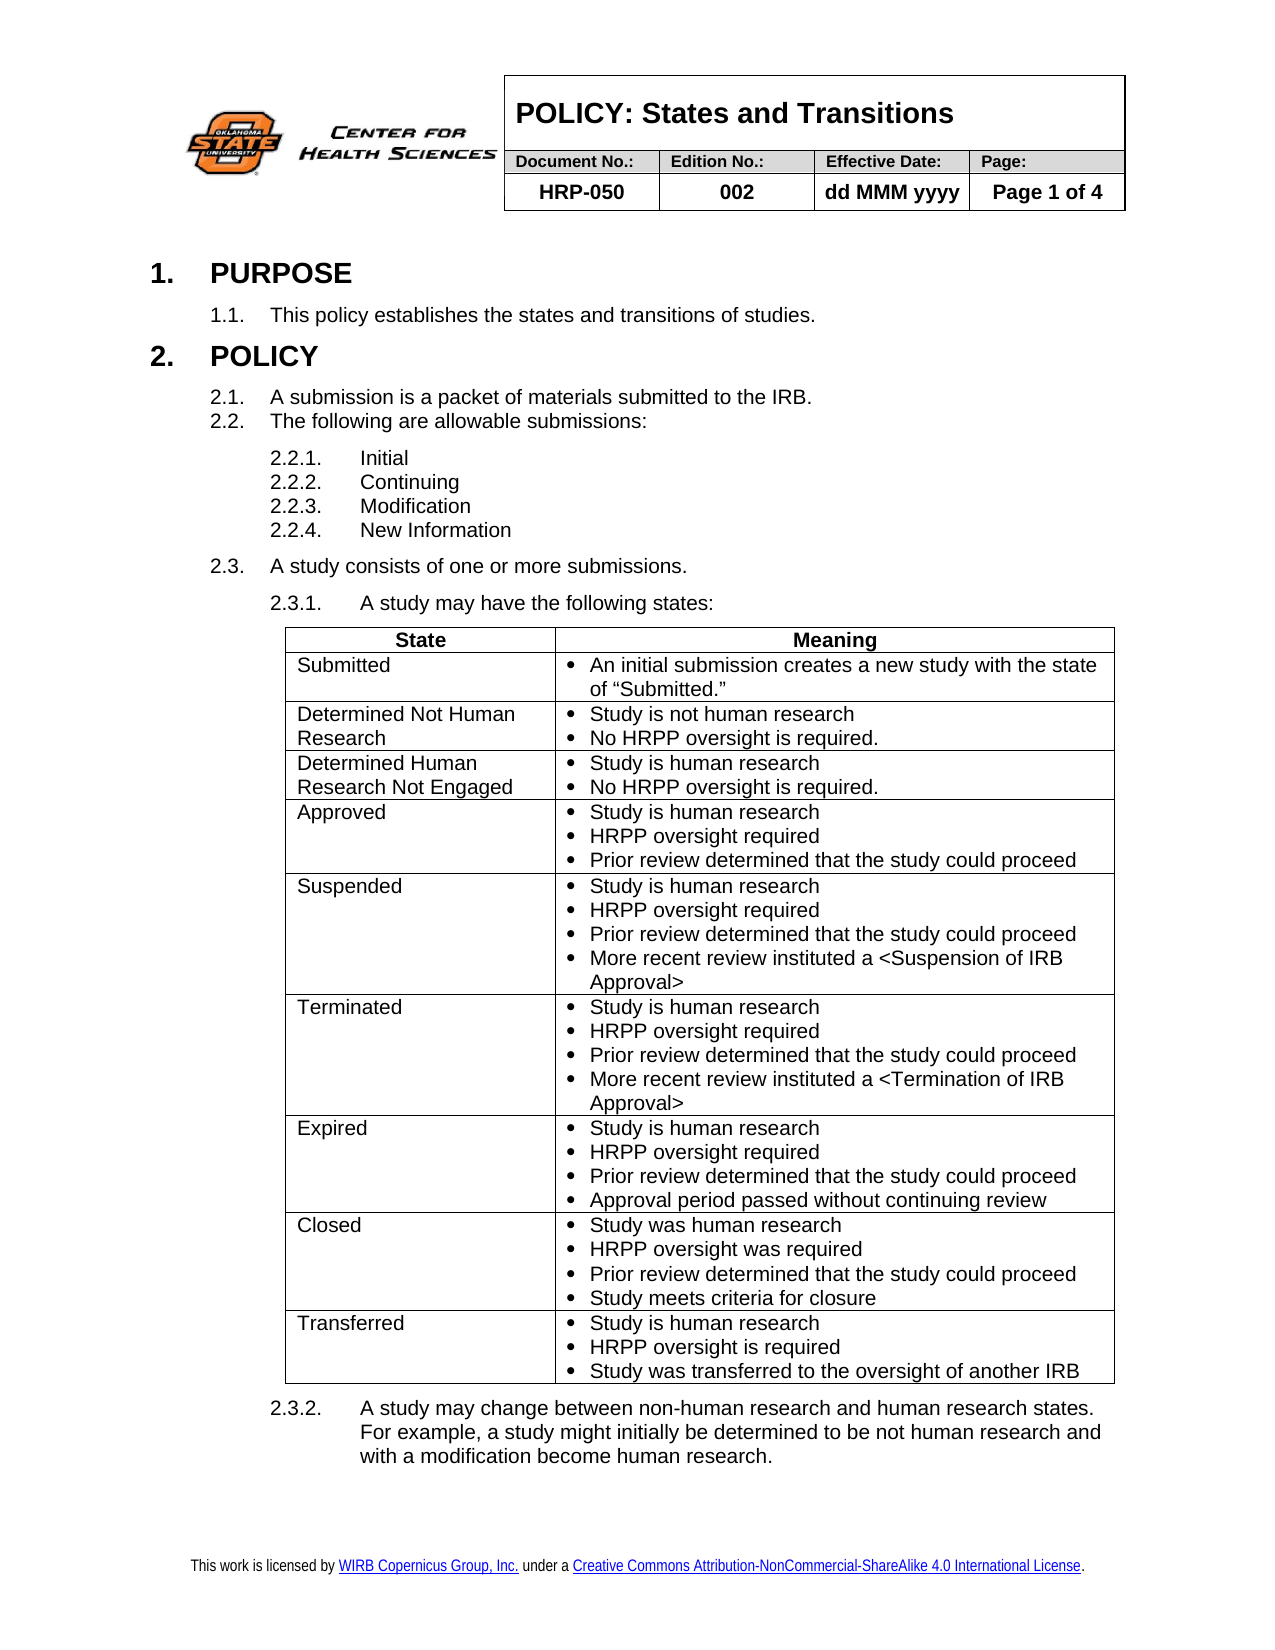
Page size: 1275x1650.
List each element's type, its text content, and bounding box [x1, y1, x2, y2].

text A study may change between non-human research and human research states. For example, a study might initially be determined to be not human research and with a modification become human research. [270, 1396, 1125, 1468]
picture [161, 90, 505, 196]
text A submission is a packet of materials submitted to the IRB. [210, 385, 1125, 409]
text POLICY [150, 339, 1125, 373]
text The following are allowable submissions: [210, 409, 1125, 433]
text Initial [270, 446, 1125, 469]
table_cell Determined Human Research Not Engaged [286, 751, 555, 799]
table_cell Study is human research HRPP oversight required Prior review determined that the study could proceed [556, 800, 1114, 872]
text A study may have the following states: [270, 590, 1125, 614]
table_cell Study is human research HRPP oversight is required Study was transferred to the oversight of another IRB [556, 1311, 1114, 1383]
table_cell Study is not human research No HRPP oversight is required. [556, 702, 1114, 750]
table_cell Approved [286, 800, 555, 872]
table_header State [286, 628, 555, 652]
text This policy establishes the states and transitions of studies. [210, 303, 1125, 327]
table_header Meaning [556, 628, 1114, 652]
table_cell Terminated [286, 995, 555, 1115]
table_cell Study is human research HRPP oversight required Prior review determined that the study could proceed Approval period passed without continuing review [556, 1116, 1114, 1212]
table_cell Transferred [286, 1311, 555, 1383]
table_cell An initial submission creates a new study with the state of “Submitted.” [556, 653, 1114, 701]
table_cell Study is human research HRPP oversight required Prior review determined that the study could proceed More recent review instituted a <Suspension of IRB Approval> [556, 874, 1114, 994]
table_cell Determined Not Human Research [286, 702, 555, 750]
text Modification [270, 493, 1125, 517]
table_cell Study is human research No HRPP oversight is required. [556, 751, 1114, 799]
table_cell Study is human research HRPP oversight required Prior review determined that the study could proceed More recent review instituted a <Termination of IRB Approval> [556, 995, 1114, 1115]
text PURPOSE [150, 257, 1125, 290]
text A study consists of one or more submissions. [210, 554, 1125, 578]
table_cell Suspended [286, 874, 555, 994]
table_cell Submitted [286, 653, 555, 701]
table_cell Study was human research HRPP oversight was required Prior review determined that the study could proceed Study meets criteria for closure [556, 1213, 1114, 1309]
table_cell Expired [286, 1116, 555, 1212]
text Continuing [270, 469, 1125, 493]
text New Information [270, 517, 1125, 541]
table_cell Closed [286, 1213, 555, 1309]
